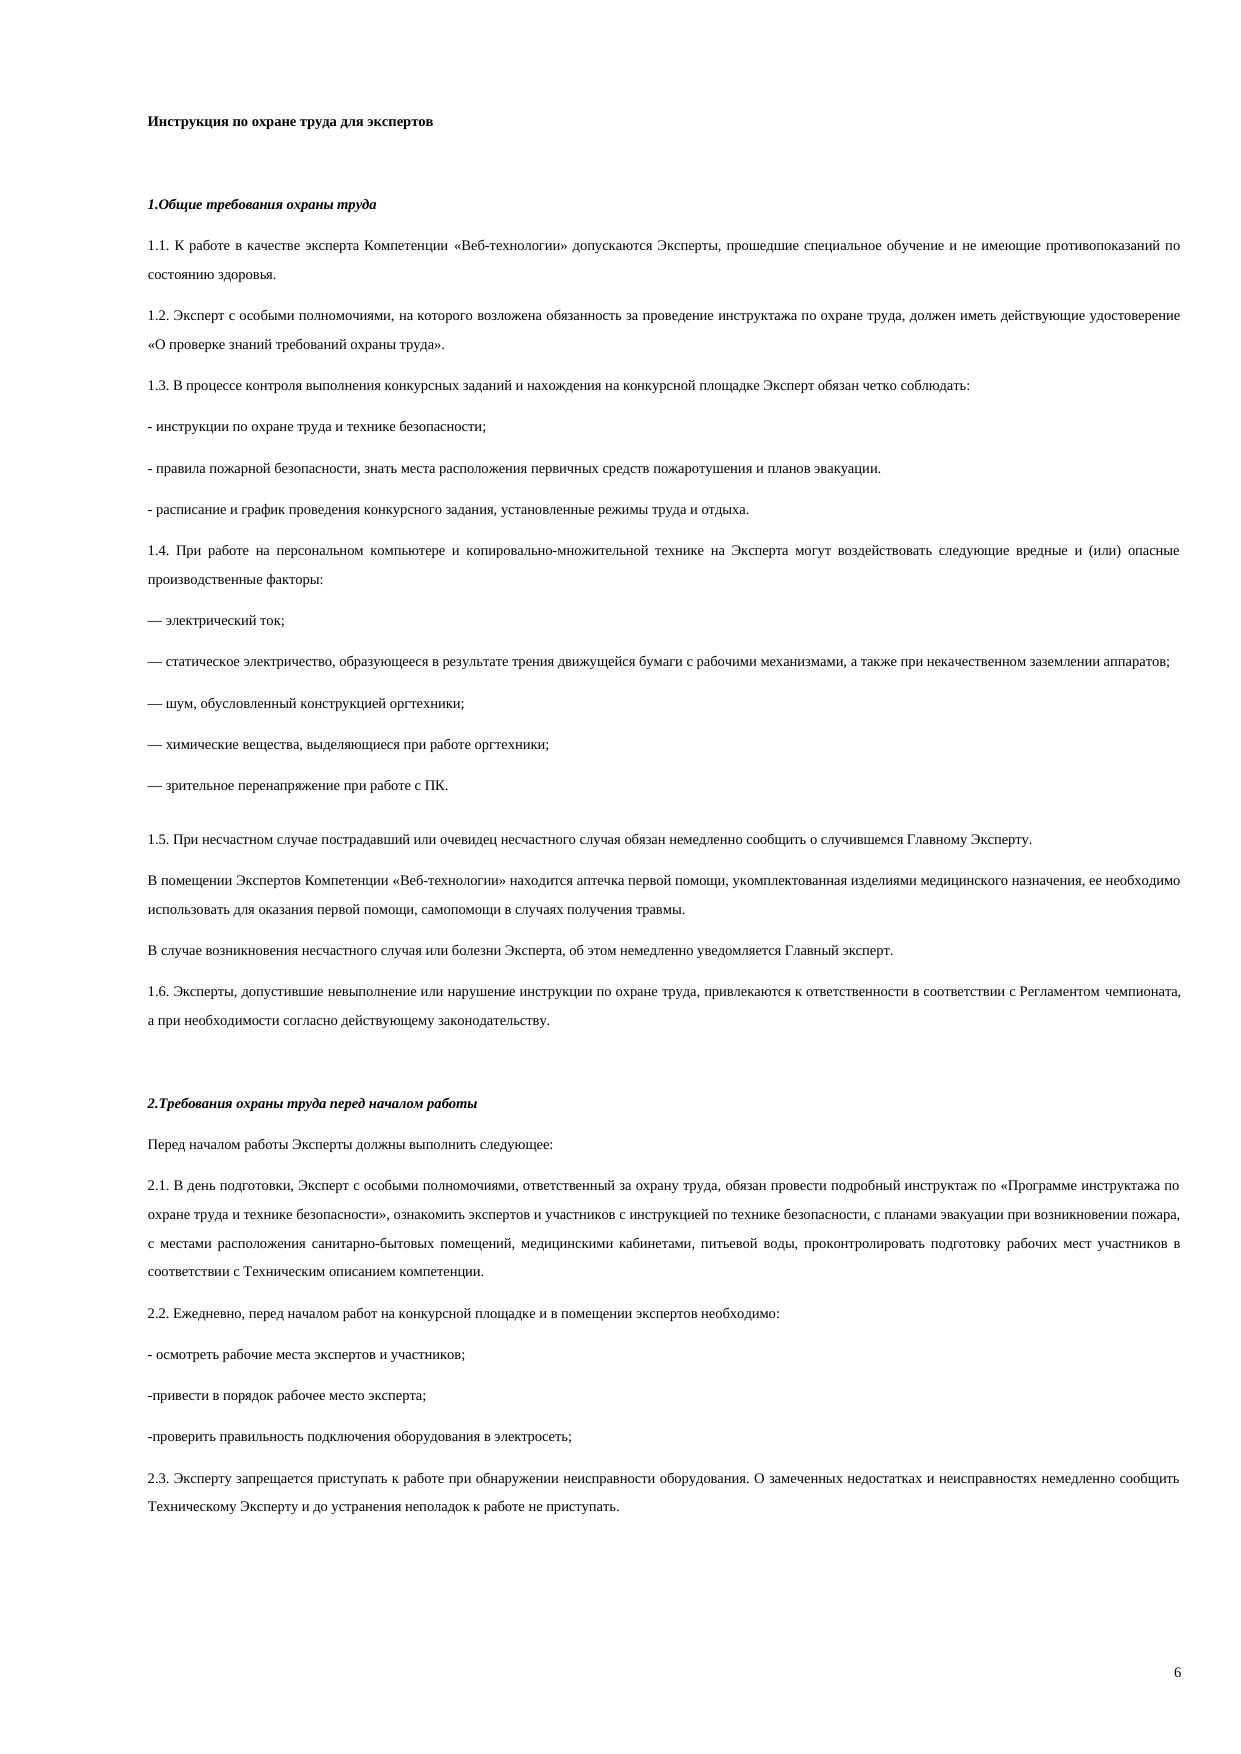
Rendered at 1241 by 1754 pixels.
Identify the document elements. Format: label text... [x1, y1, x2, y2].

text 2.Требования охраны труда перед началом работы [147, 1082, 1181, 1111]
text В помещении Экспертов Компетенции «Веб-технологии» находится аптечка первой помощи, укомплектованная изделиями медицинского назначения, ее необходимо использовать для оказания первой помощи, самопомощи в случаях получения травмы. [147, 860, 1181, 917]
text В случае возникновения несчастного случая или болезни Эксперта, об этом немедленно уведомляется Главный эксперт. [147, 930, 1181, 959]
text 2.1. В день подготовки, Эксперт с особыми полномочиями, ответственный за охрану труда, обязан провести подробный инструктаж по «Программе инструктажа по охране труда и технике безопасности», ознакомить экспертов и участников с инструкцией по технике безопасности, с планами эвакуации при возникновении пожара, с местами расположения санитарно-бытовых помещений, медицинскими кабинетами, питьевой воды, проконтролировать подготовку рабочих мест участников в соответствии с Техническим описанием компетенции. [147, 1165, 1181, 1280]
text 1.2. Эксперт с особыми полномочиями, на которого возложена обязанность за проведение инструктажа по охране труда, должен иметь действующие удостоверение «О проверке знаний требований охраны труда». [147, 295, 1181, 352]
text 1.5. При несчастном случае пострадавший или очевидец несчастного случая обязан немедленно сообщить о случившемся Главному Эксперту. [147, 819, 1181, 847]
text 2.2. Ежедневно, перед началом работ на конкурсной площадке и в помещении экспертов необходимо: [147, 1292, 1181, 1321]
text -привести в порядок рабочее место эксперта; [147, 1375, 1181, 1404]
text — электрический ток; [147, 600, 1181, 629]
text - инструкции по охране труда и технике безопасности; [147, 406, 1181, 435]
text 1.4. При работе на персональном компьютере и копировально-множительной технике на Эксперта могут воздействовать следующие вредные и (или) опасные производственные факторы: [147, 530, 1181, 587]
text — статическое электричество, образующееся в результате трения движущейся бумаги с рабочими механизмами, а также при некачественном заземлении аппаратов; [147, 641, 1181, 670]
text Инструкция по охране труда для экспертов [147, 101, 1181, 130]
text -проверить правильность подключения оборудования в электросеть; [147, 1416, 1181, 1445]
text 1.3. В процессе контроля выполнения конкурсных заданий и нахождения на конкурсной площадке Эксперт обязан четко соблюдать: [147, 365, 1181, 394]
text - расписание и график проведения конкурсного задания, установленные режимы труда и отдыха. [147, 489, 1181, 517]
text 1.6. Эксперты, допустившие невыполнение или нарушение инструкции по охране труда, привлекаются к ответственности в соответствии с Регламентом чемпионата, а при необходимости согласно действующему законодательству. [147, 971, 1181, 1029]
text 1.Общие требования охраны труда [147, 184, 1181, 212]
text — шум, обусловленный конструкцией оргтехники; [147, 682, 1181, 711]
text 2.3. Эксперту запрещается приступать к работе при обнаружении неисправности оборудования. О замеченных недостатках и неисправностях немедленно сообщить Техническому Эксперту и до устранения неполадок к работе не приступать. [147, 1457, 1181, 1515]
text — химические вещества, выделяющиеся при работе оргтехники; [147, 724, 1181, 752]
text Перед началом работы Эксперты должны выполнить следующее: [147, 1124, 1181, 1152]
text - правила пожарной безопасности, знать места расположения первичных средств пожаротушения и планов эвакуации. [147, 447, 1181, 476]
text — зрительное перенапряжение при работе с ПК. [147, 765, 1181, 794]
text 1.1. К работе в качестве эксперта Компетенции «Веб-технологии» допускаются Эксперты, прошедшие специальное обучение и не имеющие противопоказаний по состоянию здоровья. [147, 225, 1181, 282]
text - осмотреть рабочие места экспертов и участников; [147, 1334, 1181, 1362]
